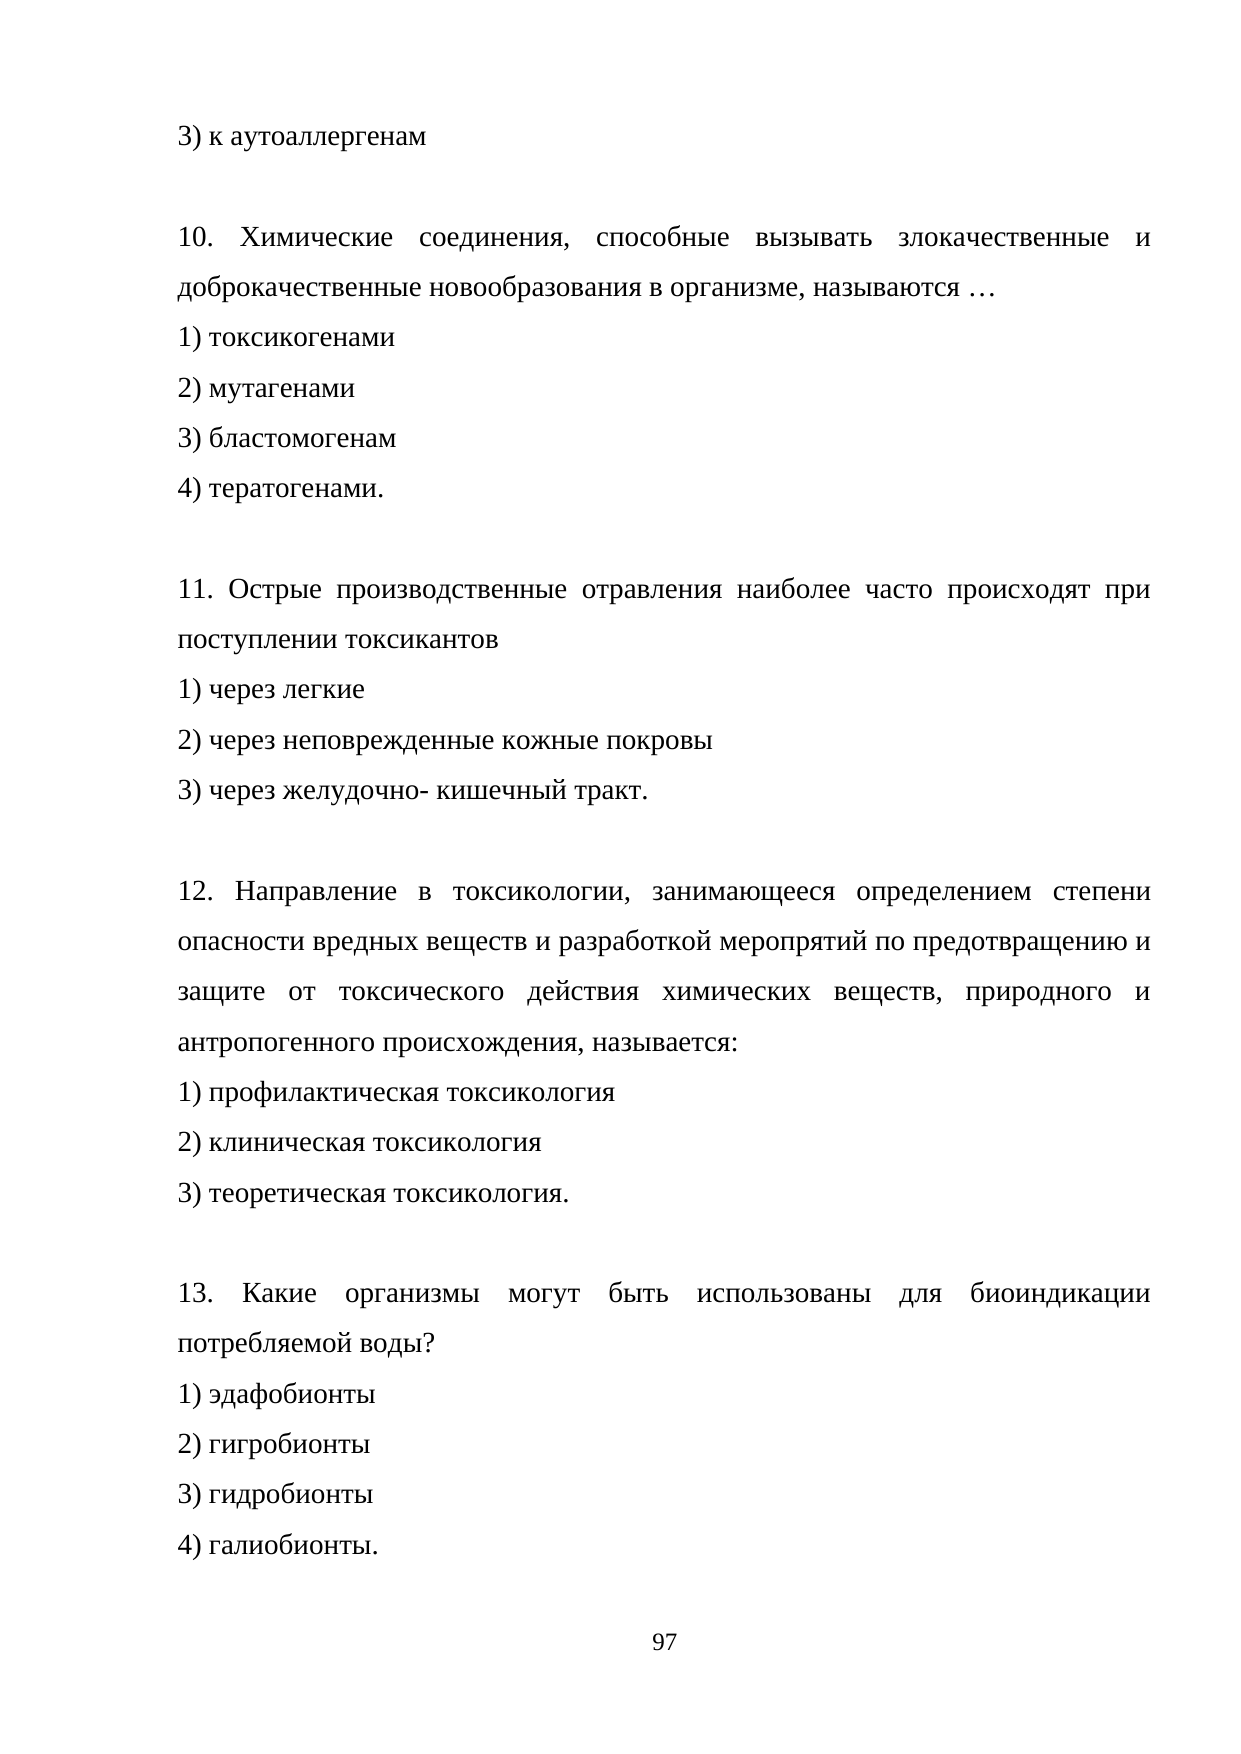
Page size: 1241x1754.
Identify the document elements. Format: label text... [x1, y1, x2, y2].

text 3) теоретическая токсикология. [177, 1175, 1152, 1208]
text 1) профилактическая токсикология [177, 1074, 1152, 1108]
text 3) бластомогенам [177, 420, 1152, 453]
text 1) эдафобионты [177, 1376, 1152, 1409]
text 2) клиническая токсикология [177, 1124, 1152, 1158]
text 3) через желудочно- кишечный тракт. [177, 772, 1152, 806]
text 11. Острые производственные отравления наиболее часто происходят при поступлении токсикантов [177, 571, 1152, 655]
text 3) к аутоаллергенам [177, 118, 1152, 152]
text 2) через неповрежденные кожные покровы [177, 722, 1152, 755]
text 2) мутагенами [177, 370, 1152, 403]
text 4) галиобионты. [177, 1527, 1152, 1560]
text 1) через легкие [177, 672, 1152, 705]
text 1) токсикогенами [177, 319, 1152, 353]
text 4) тератогенами. [177, 470, 1152, 504]
text 12. Направление в токсикологии, занимающееся определением степени опасности вредных веществ и разработкой меропрятий по предотвращению и защите от токсического действия химических веществ, природного и антропогенного происхождения, называется: [177, 873, 1152, 1057]
text 10. Химические соединения, способные вызывать злокачественные и доброкачественные новообразования в организме, называются … [177, 219, 1152, 303]
text 13. Какие организмы могут быть использованы для биоиндикации потребляемой воды? [177, 1275, 1152, 1359]
text 3) гидробионты [177, 1477, 1152, 1510]
text 2) гигробионты [177, 1426, 1152, 1460]
